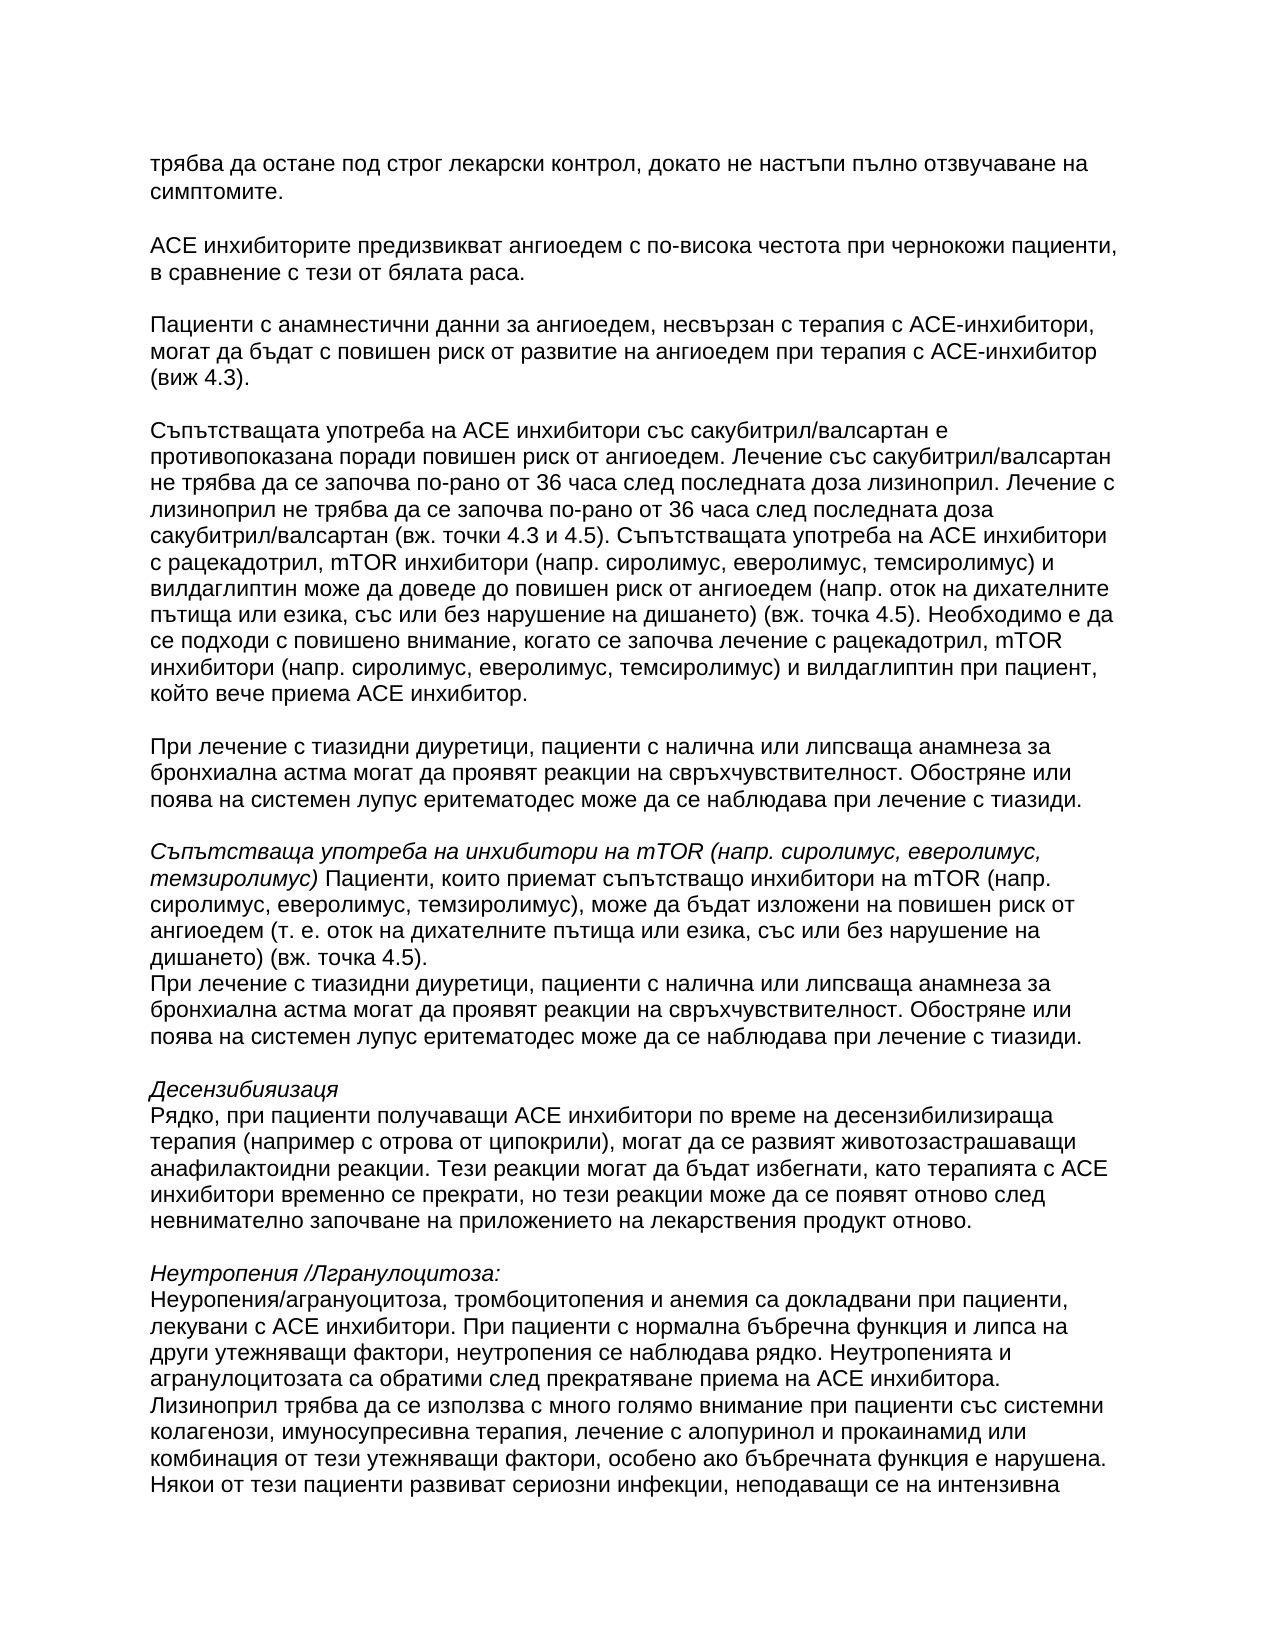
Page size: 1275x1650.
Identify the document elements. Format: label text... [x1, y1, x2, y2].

text Пациенти с анамнестични данни за ангиоедем, несвързан с терапия с АСЕ-инхибитори, могат да бъдат с повишен риск от развитие на ангиоедем при терапия с АСЕ-инхибитор (виж 4.3). [150, 311, 1125, 390]
text Съпътстващата употреба на АСЕ инхибитори със сакубитрил/валсартан е противопоказана поради повишен риск от ангиоедем. Лечение със сакубитрил/валсартан не трябва да се започва по-рано от 36 часа след последната доза лизиноприл. Лечение с лизиноприл не трябва да се започва по-рано от 36 часа след последната доза сакубитрил/валсартан (вж. точки 4.3 и 4.5). Съпътстващата употреба на АСЕ инхибитори с рацекадотрил, mTOR инхибитори (напр. сиролимус, еверолимус, темсиролимус) и вилдаглиптин може да доведе до повишен риск от ангиоедем (напр. оток на дихателните пътища или езика, със или без нарушение на дишането) (вж. точка 4.5). Необходимо е да се подходи с повишено внимание, когато се започва лечение с рацекадотрил, mTOR инхибитори (напр. сиролимус, еверолимус, темсиролимус) и вилдаглиптин при пациент, [150, 417, 1125, 680]
text При лечение с тиазидни диуретици, пациенти с налична или липсваща анамнеза за бронхиална астма могат да проявят реакции на свръхчувствителност. Обостряне или поява на системен лупус еритематодес може да се наблюдава при лечение с тиазиди. [150, 970, 1125, 1049]
text Неутропения /Лгранулоцитоза: [150, 1260, 1125, 1286]
text При лечение с тиазидни диуретици, пациенти с налична или липсваща анамнеза за бронхиална астма могат да проявят реакции на свръхчувствителност. Обостряне или поява на системен лупус еритематодес може да се наблюдава при лечение с тиазиди. [150, 733, 1125, 812]
text който вече приема АСЕ инхибитор. [150, 680, 1125, 707]
text АСЕ инхибиторите предизвикват ангиоедем с по-висока честота при чернокожи пациенти, в сравнение с тези от бялата раса. [150, 232, 1125, 285]
text Рядко, при пациенти получаващи АСЕ инхибитори по време на десензибилизираща терапия (например с отрова от ципокрили), могат да се развият животозастрашаващи анафилактоидни реакции. Тези реакции могат да бъдат избегнати, като терапията с АСЕ инхибитори временно се прекрати, но тези реакции може да се появят отново след невнимателно започване на приложението на лекарствения продукт отново. [150, 1102, 1125, 1234]
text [150, 150, 1125, 204]
text Десензибияизаця [150, 1076, 1125, 1102]
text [150, 1286, 1125, 1497]
text Съпътстваща употреба на инхибитори на mTOR (напр. сиролимус, еверолимус, темзиролимус) Пациенти, които приемат съпътстващо инхибитори на mTOR (напр. сиролимус, еверолимус, темзиролимус), може да бъдат изложени на повишен риск от ангиоедем (т. е. оток на дихателните пътища или езика, със или без нарушение на дишането) (вж. точка 4.5). [150, 838, 1125, 970]
